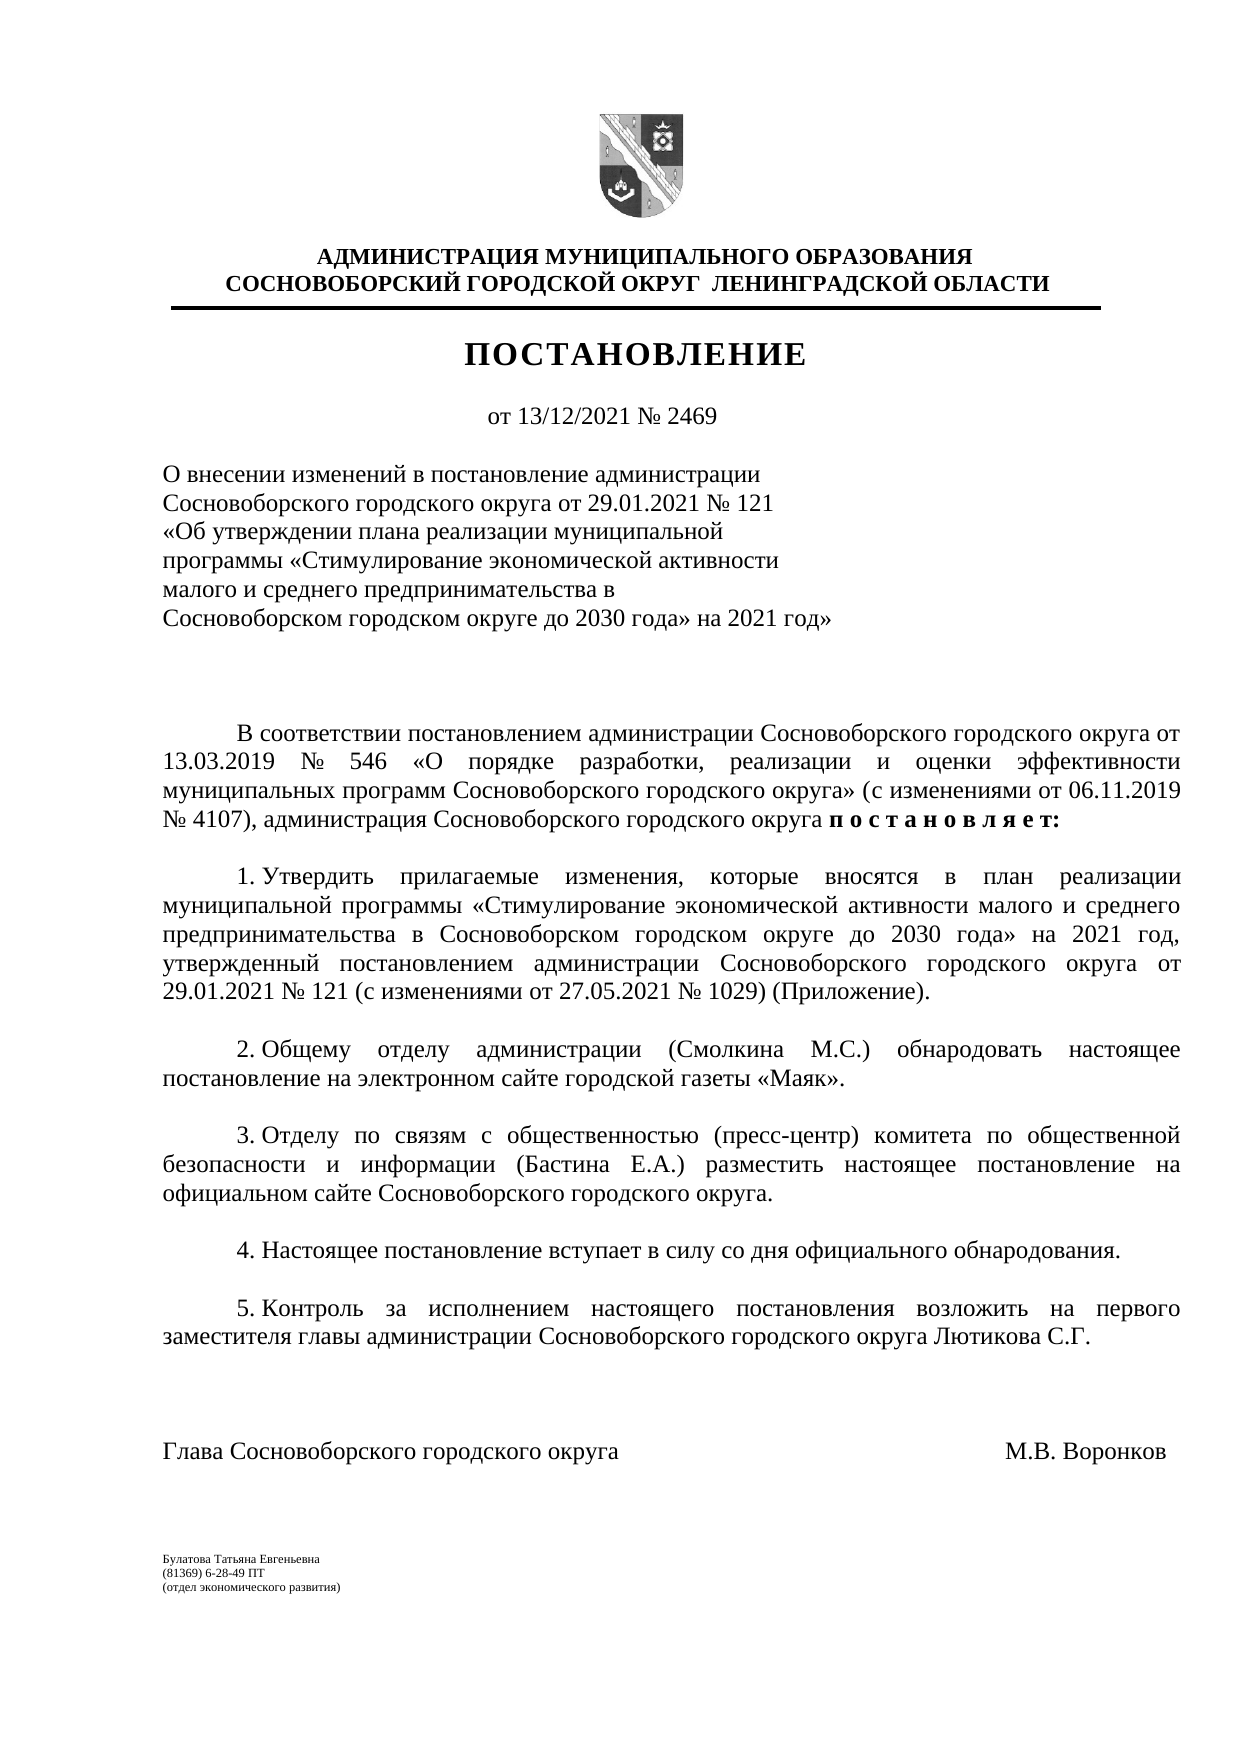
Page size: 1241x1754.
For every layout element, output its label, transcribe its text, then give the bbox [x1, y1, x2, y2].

text В соответствии постановлением администрации Сосновоборского городского округа от 13.03.2019 № 546 «О порядке разработки, реализации и оценки эффективности муниципальных программ Сосновоборского городского округа» (с изменениями от 06.11.2019 № 4107), администрация Сосновоборского городского округа п о с т а н о в л я е т: [162, 718, 1181, 833]
text администрация МУНИЦИПАЛЬНОГО ОБРАЗОВАНИЯ [162, 243, 1181, 269]
text О внесении изменений в постановление администрации [162, 459, 1181, 488]
text 3. Отделу по связям с общественностью (пресс-центр) комитета по общественной безопасности и информации (Бастина Е.А.) разместить настоящее постановление на официальном сайте Сосновоборского городского округа. [162, 1120, 1181, 1206]
text 2. Общему отделу администрации (Смолкина М.С.) обнародовать настоящее постановление на электронном сайте городской газеты «Маяк». [162, 1034, 1181, 1091]
text (81369) 6-28-49 ПТ [162, 1566, 1181, 1580]
text Глава Сосновоборского городского округа М.В. Воронков [162, 1436, 1181, 1465]
text (отдел экономического развития) [162, 1580, 1181, 1594]
text 1. Утвердить прилагаемые изменения, которые вносятся в план реализации муниципальной программы «Стимулирование экономической активности малого и среднего предпринимательства в Сосновоборском городском округе до 2030 года» на 2021 год, утвержденный постановлением администрации Сосновоборского городского округа от 29.01.2021 № 121 (с изменениями от 27.05.2021 № 1029) (Приложение). [162, 861, 1181, 1005]
text Булатова Татьяна Евгеньевна [162, 1551, 1181, 1566]
text от 13/12/2021 № 2469 [162, 401, 1181, 430]
picture [599, 112, 685, 220]
text 4. Настоящее постановление вступает в силу со дня официального обнародования. [162, 1235, 1181, 1264]
text программы «Стимулирование экономической активности [162, 545, 1181, 574]
text Сосновоборского городского округа от 29.01.2021 № 121 [162, 488, 1181, 516]
subtitle постановление [162, 334, 1181, 373]
text СОСНОВОБОРСКИЙ ГОРОДСКОЙ ОКРУГ ЛЕНИНГРАДСКОЙ ОБЛАСТИ [162, 269, 1181, 296]
text 5. Контроль за исполнением настоящего постановления возложить на первого заместителя главы администрации Сосновоборского городского округа Лютикова С.Г. [162, 1293, 1181, 1350]
text «Об утверждении плана реализации муниципальной [162, 516, 1181, 545]
text малого и среднего предпринимательства в [162, 574, 1181, 603]
text Сосновоборском городском округе до 2030 года» на 2021 год» [162, 603, 1181, 631]
